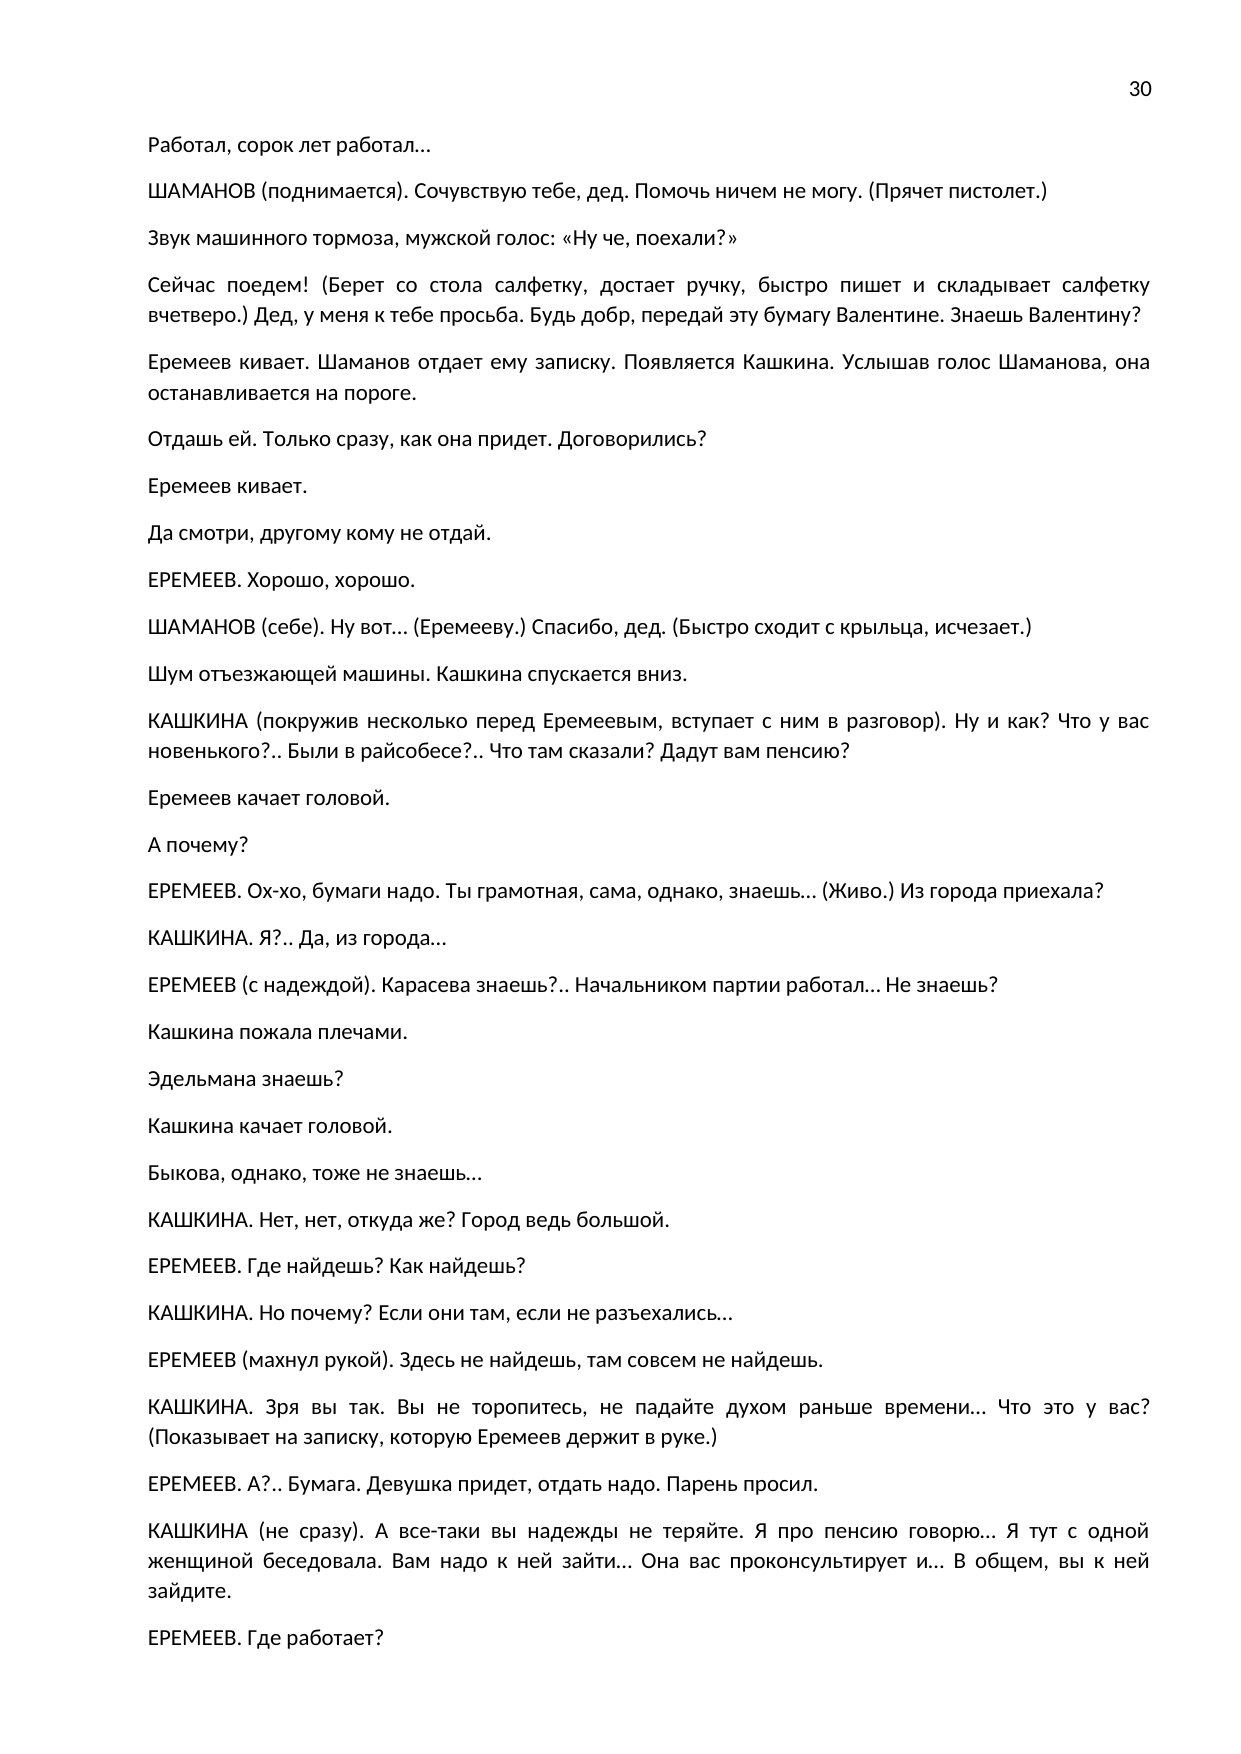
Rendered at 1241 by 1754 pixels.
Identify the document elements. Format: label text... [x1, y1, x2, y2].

text Кашкина качает головой. [148, 1111, 1152, 1139]
text Да смотри, другому кому не отдай. [148, 518, 1152, 546]
text КАШКИНА (покружив несколько перед Еремеевым, вступает с ним в разговор). Ну и как? Что у вас новенького?.. Были в райсобесе?.. Что там сказали? Дадут вам пенсию? [148, 706, 1152, 764]
text Отдашь ей. Только сразу, как она придет. Договорились? [148, 424, 1152, 453]
text ШАМАНОВ (себе). Ну вот… (Еремееву.) Спасибо, дед. (Быстро сходит с крыльца, исчезает.) [148, 612, 1152, 640]
text КАШКИНА (не сразу). А все-таки вы надежды не теряйте. Я про пенсию говорю… Я тут с одной женщиной беседовала. Вам надо к ней зайти… Она вас проконсультирует и… В общем, вы к ней зайдите. [148, 1516, 1152, 1605]
text Эдельмана знаешь? [148, 1064, 1152, 1092]
text ЕРЕМЕЕВ. А?.. Бумага. Девушка придет, отдать надо. Парень просил. [148, 1469, 1152, 1497]
text Звук машинного тормоза, мужской голос: «Ну че, поехали?» [148, 223, 1152, 252]
text Сейчас поедем! (Берет со стола салфетку, достает ручку, быстро пишет и складывает салфетку вчетверо.) Дед, у меня к тебе просьба. Будь добр, передай эту бумагу Валентине. Знаешь Валентину? [148, 270, 1152, 329]
text ЕРЕМЕЕВ (махнул рукой). Здесь не найдешь, там совсем не найдешь. [148, 1345, 1152, 1373]
text КАШКИНА. Зря вы так. Вы не торопитесь, не падайте духом раньше времени… Что это у вас? (Показывает на записку, которую Еремеев держит в руке.) [148, 1392, 1152, 1451]
text ЕРЕМЕЕВ (с надеждой). Карасева знаешь?.. Начальником партии работал… Не знаешь? [148, 970, 1152, 998]
text Шум отъезжающей машины. Кашкина спускается вниз. [148, 659, 1152, 687]
text ЕРЕМЕЕВ. Хорошо, хорошо. [148, 565, 1152, 593]
text Кашкина пожала плечами. [148, 1017, 1152, 1045]
text КАШКИНА. Я?.. Да, из города… [148, 923, 1152, 952]
text Еремеев кивает. [148, 471, 1152, 499]
text ШАМАНОВ (поднимается). Сочувствую тебе, дед. Помочь ничем не могу. (Прячет пистолет.) [148, 177, 1152, 205]
text ЕРЕМЕЕВ. Ох-хо, бумаги надо. Ты грамотная, сама, однако, знаешь… (Живо.) Из города приехала? [148, 877, 1152, 905]
text Быкова, однако, тоже не знаешь… [148, 1158, 1152, 1186]
text ЕРЕМЕЕВ. Где работает? [148, 1623, 1152, 1652]
text Еремеев кивает. Шаманов отдает ему записку. Появляется Кашкина. Услышав голос Шаманова, она останавливается на пороге. [148, 347, 1152, 406]
text КАШКИНА. Но почему? Если они там, если не разъехались… [148, 1298, 1152, 1327]
text Еремеев качает головой. [148, 783, 1152, 811]
text КАШКИНА. Нет, нет, откуда же? Город ведь большой. [148, 1205, 1152, 1233]
text Работал, сорок лет работал… [148, 130, 1152, 158]
text А почему? [148, 830, 1152, 858]
text ЕРЕМЕЕВ. Где найдешь? Как найдешь? [148, 1252, 1152, 1280]
